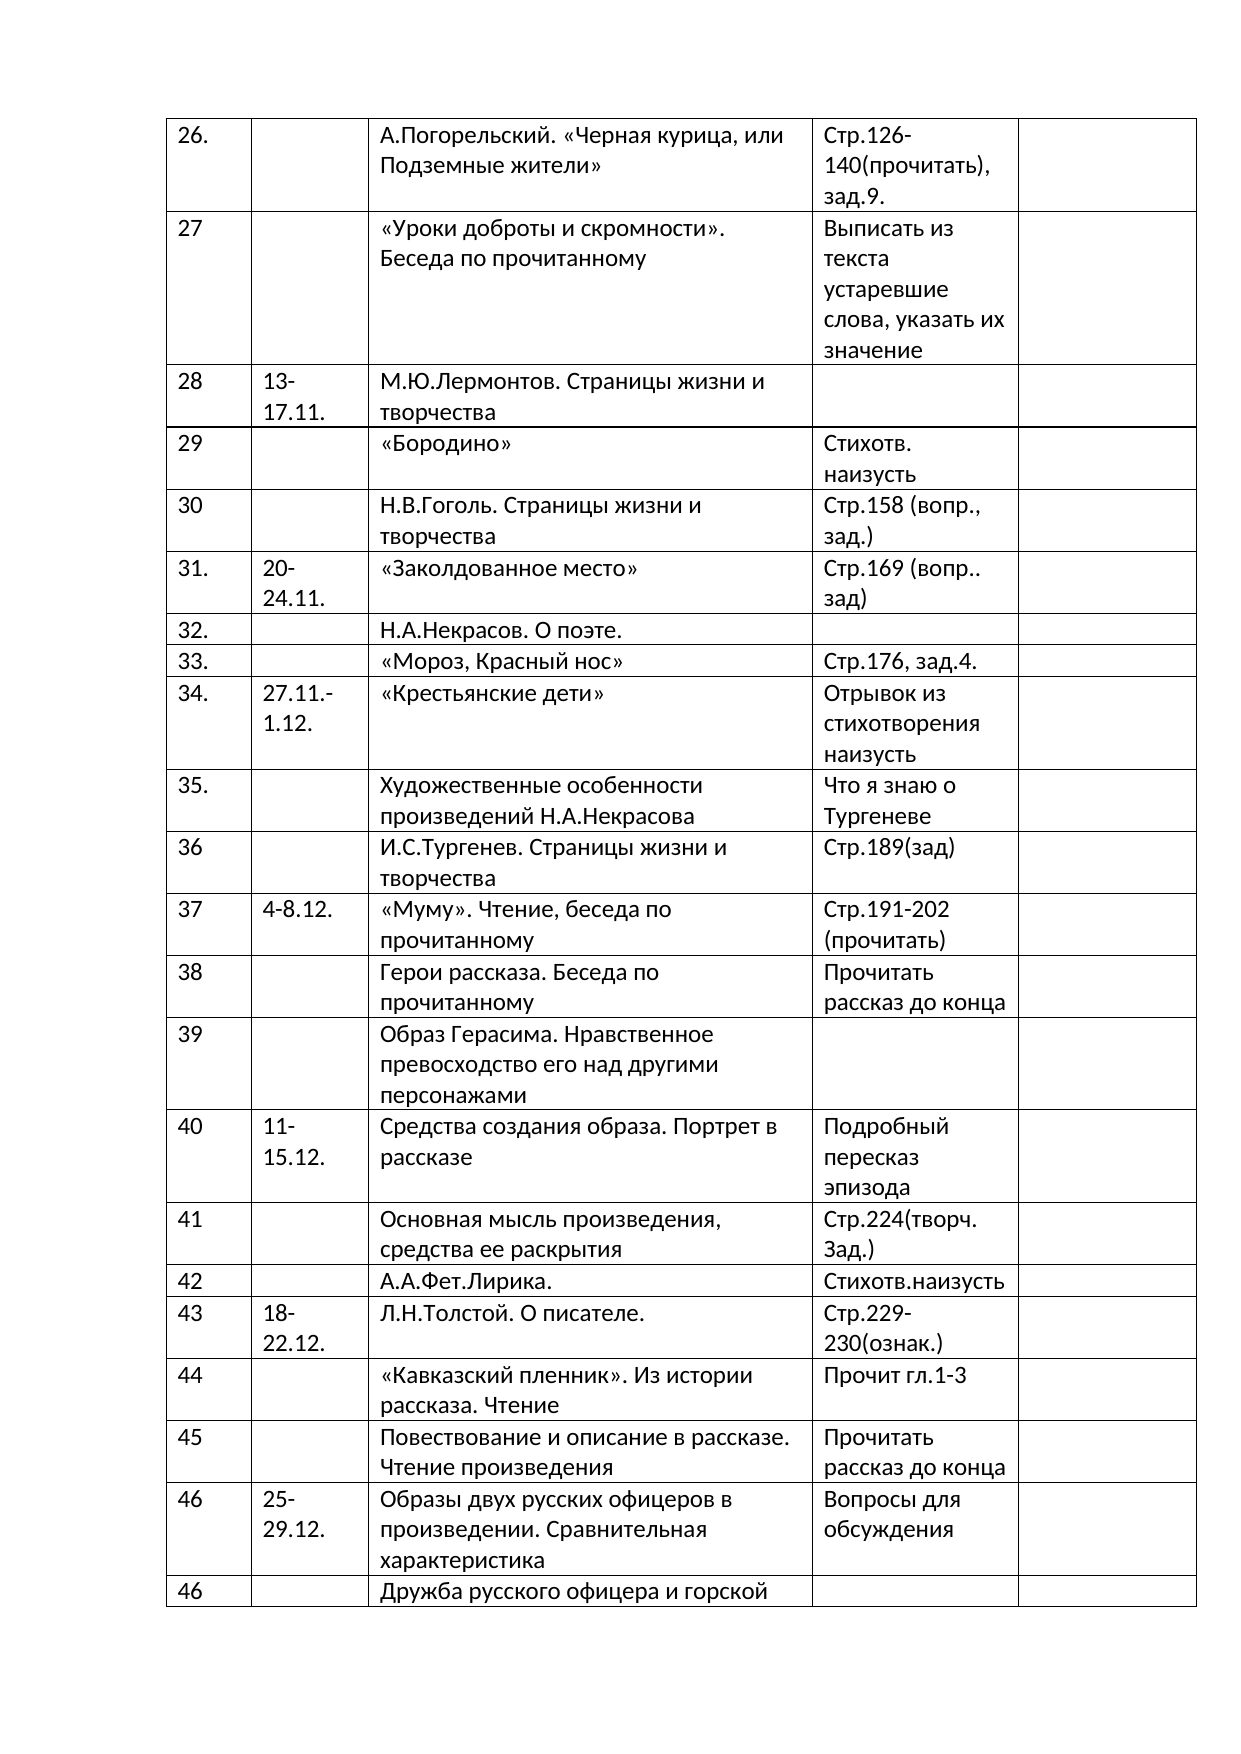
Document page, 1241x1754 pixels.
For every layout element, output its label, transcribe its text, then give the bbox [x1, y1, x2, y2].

table_cell [1019, 1297, 1196, 1358]
table_cell Стр.126-140(прочитать), зад.9. [813, 119, 1018, 211]
table_cell [252, 832, 368, 893]
table_cell [1019, 1483, 1196, 1574]
table_cell 18-22.12. [252, 1297, 368, 1358]
table_cell 35. [167, 770, 251, 831]
table_cell А.А.Фет.Лирика. [369, 1265, 812, 1296]
table_cell [252, 119, 368, 211]
table_cell [1019, 894, 1196, 955]
table_cell Прочитать рассказ до конца [813, 956, 1018, 1017]
table_cell Выписать из текста устаревшие слова, указать их значение [813, 212, 1018, 364]
table_cell [1019, 1018, 1196, 1109]
table_cell 29 [167, 428, 251, 488]
table_cell [813, 1576, 1018, 1606]
table_cell [252, 212, 368, 364]
table_cell Повествование и описание в рассказе. Чтение произведения [369, 1421, 812, 1482]
table_cell [1019, 1359, 1196, 1420]
table_cell 11-15.12. [252, 1110, 368, 1202]
table_cell Н.А.Некрасов. О поэте. [369, 614, 812, 644]
table_cell 41 [167, 1203, 251, 1264]
table_cell 40 [167, 1110, 251, 1202]
table_cell [1019, 1265, 1196, 1296]
table_cell [1019, 677, 1196, 768]
table_cell [1019, 1421, 1196, 1482]
table_cell 20-24.11. [252, 552, 368, 613]
table_cell [252, 1359, 368, 1420]
table_cell [1019, 770, 1196, 831]
table_cell [1019, 212, 1196, 364]
table_cell «Крестьянские дети» [369, 677, 812, 768]
table_cell 26. [167, 119, 251, 211]
table_cell [252, 614, 368, 644]
table_cell [252, 1576, 368, 1606]
table_cell Вопросы для обсуждения [813, 1483, 1018, 1574]
table_cell Стр.176, зад.4. [813, 645, 1018, 676]
table_cell «Уроки доброты и скромности». Беседа по прочитанному [369, 212, 812, 364]
table_cell [1019, 552, 1196, 613]
table_cell Что я знаю о Тургеневе [813, 770, 1018, 831]
table_cell 34. [167, 677, 251, 768]
table_cell Стр.189(зад) [813, 832, 1018, 893]
table_cell Прочит гл.1-3 [813, 1359, 1018, 1420]
table_cell 37 [167, 894, 251, 955]
table_cell 32. [167, 614, 251, 644]
table_cell «Заколдованное место» [369, 552, 812, 613]
table_cell [1019, 832, 1196, 893]
table_cell [813, 1018, 1018, 1109]
table_cell [813, 365, 1018, 426]
table_cell 39 [167, 1018, 251, 1109]
table_cell 27 [167, 212, 251, 364]
table_cell [252, 1421, 368, 1482]
table_cell 31. [167, 552, 251, 613]
table_cell Стр.158 (вопр., зад.) [813, 490, 1018, 551]
table_cell Стр.229-230(ознак.) [813, 1297, 1018, 1358]
table_cell 45 [167, 1421, 251, 1482]
table_cell [1019, 1203, 1196, 1264]
table_cell Прочитать рассказ до конца [813, 1421, 1018, 1482]
table_cell И.С.Тургенев. Страницы жизни и творчества [369, 832, 812, 893]
table_cell [252, 1203, 368, 1264]
table_cell 36 [167, 832, 251, 893]
table_cell [252, 1018, 368, 1109]
table_cell Л.Н.Толстой. О писателе. [369, 1297, 812, 1358]
table_cell Основная мысль произведения, средства ее раскрытия [369, 1203, 812, 1264]
table_cell Образ Герасима. Нравственное превосходство его над другими персонажами [369, 1018, 812, 1109]
table_cell Стихотв.наизусть [813, 1265, 1018, 1296]
table_cell «Мороз, Красный нос» [369, 645, 812, 676]
table_cell 46 [167, 1483, 251, 1574]
table_cell [1019, 490, 1196, 551]
table_cell Образы двух русских офицеров в произведении. Сравнительная характеристика [369, 1483, 812, 1574]
table_cell Подробный пересказ эпизода [813, 1110, 1018, 1202]
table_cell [369, 1576, 812, 1606]
table_cell [252, 1265, 368, 1296]
table_cell 25-29.12. [252, 1483, 368, 1574]
table_cell 30 [167, 490, 251, 551]
table_cell [1019, 428, 1196, 488]
table_cell 44 [167, 1359, 251, 1420]
table_cell [1019, 614, 1196, 644]
table_cell 27.11.-1.12. [252, 677, 368, 768]
table_cell 43 [167, 1297, 251, 1358]
table_cell 38 [167, 956, 251, 1017]
table_cell 42 [167, 1265, 251, 1296]
table_cell «Кавказский пленник». Из истории рассказа. Чтение [369, 1359, 812, 1420]
table_cell [1019, 956, 1196, 1017]
table_cell [252, 428, 368, 488]
table_cell Стихотв. наизусть [813, 428, 1018, 488]
table_cell Стр.191-202 (прочитать) [813, 894, 1018, 955]
table_cell М.Ю.Лермонтов. Страницы жизни и творчества [369, 365, 812, 426]
table_cell [1019, 119, 1196, 211]
table_cell А.Погорельский. «Черная курица, или Подземные жители» [369, 119, 812, 211]
table_cell [252, 645, 368, 676]
table_cell «Бородино» [369, 428, 812, 488]
table_cell Отрывок из стихотворения наизусть [813, 677, 1018, 768]
table_cell 28 [167, 365, 251, 426]
table_cell Н.В.Гоголь. Страницы жизни и творчества [369, 490, 812, 551]
table_cell [1019, 1576, 1196, 1606]
table_cell [813, 614, 1018, 644]
table_cell [1019, 1110, 1196, 1202]
table_cell [252, 770, 368, 831]
table_cell Стр.224(творч. Зад.) [813, 1203, 1018, 1264]
table_cell Стр.169 (вопр.. зад) [813, 552, 1018, 613]
table_cell 4-8.12. [252, 894, 368, 955]
table_cell 13-17.11. [252, 365, 368, 426]
table_cell [1019, 645, 1196, 676]
table_cell Герои рассказа. Беседа по прочитанному [369, 956, 812, 1017]
table_cell [1019, 365, 1196, 426]
table_cell «Муму». Чтение, беседа по прочитанному [369, 894, 812, 955]
table_cell [252, 956, 368, 1017]
table_cell 33. [167, 645, 251, 676]
table_cell Художественные особенности произведений Н.А.Некрасова [369, 770, 812, 831]
table_cell Средства создания образа. Портрет в рассказе [369, 1110, 812, 1202]
table_cell [252, 490, 368, 551]
table_cell 46 [167, 1576, 251, 1606]
